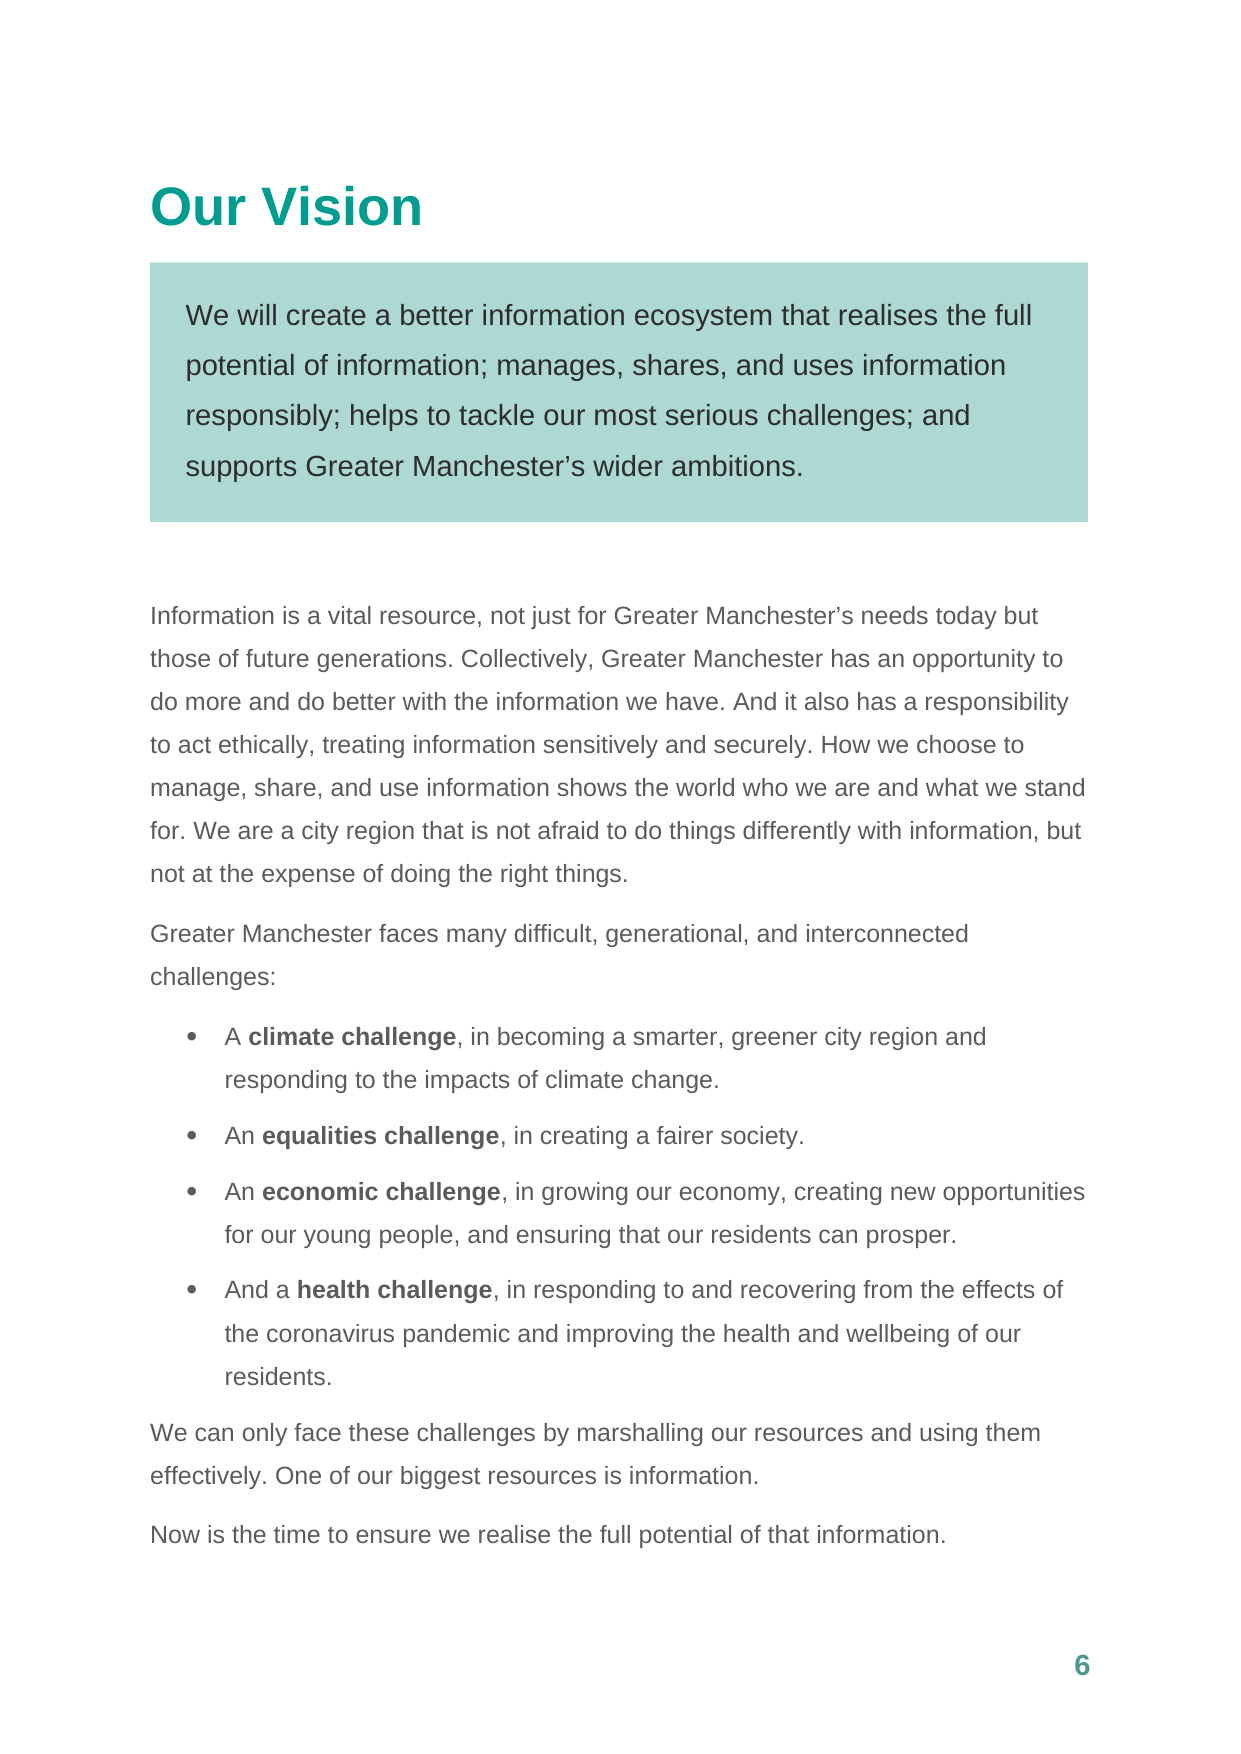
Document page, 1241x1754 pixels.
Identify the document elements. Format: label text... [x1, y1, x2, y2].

subtitle Our Vision [150, 175, 1090, 237]
text Now is the time to ensure we realise the full potential of that information. [150, 1520, 1090, 1549]
text Greater Manchester faces many difficult, generational, and interconnected challenges: [150, 919, 1090, 991]
list A climate challenge, in becoming a smarter, greener city region and responding to the impacts of climate change. [187, 1022, 1090, 1094]
list And a health challenge, in responding to and recovering from the effects of the coronavirus pandemic and improving the health and wellbeing of our residents. [187, 1276, 1090, 1391]
text Information is a vital resource, not just for Greater Manchester’s needs today but those of future generations. Collectively, Greater Manchester has an opportunity to do more and do better with the information we have. And it also has a responsibility to act ethically, treating information sensitively and securely. How we choose to manage, share, and use information shows the world who we are and what we stand for. We are a city region that is not afraid to do things differently with information, but not at the expense of doing the right things. [150, 601, 1090, 888]
list An economic challenge, in growing our economy, creating new opportunities for our young people, and ensuring that our residents can prosper. [187, 1177, 1090, 1249]
text We can only face these challenges by marshalling our resources and using them effectively. One of our biggest resources is information. [150, 1417, 1090, 1489]
list An equalities challenge, in creating a fairer society. [187, 1121, 1090, 1150]
